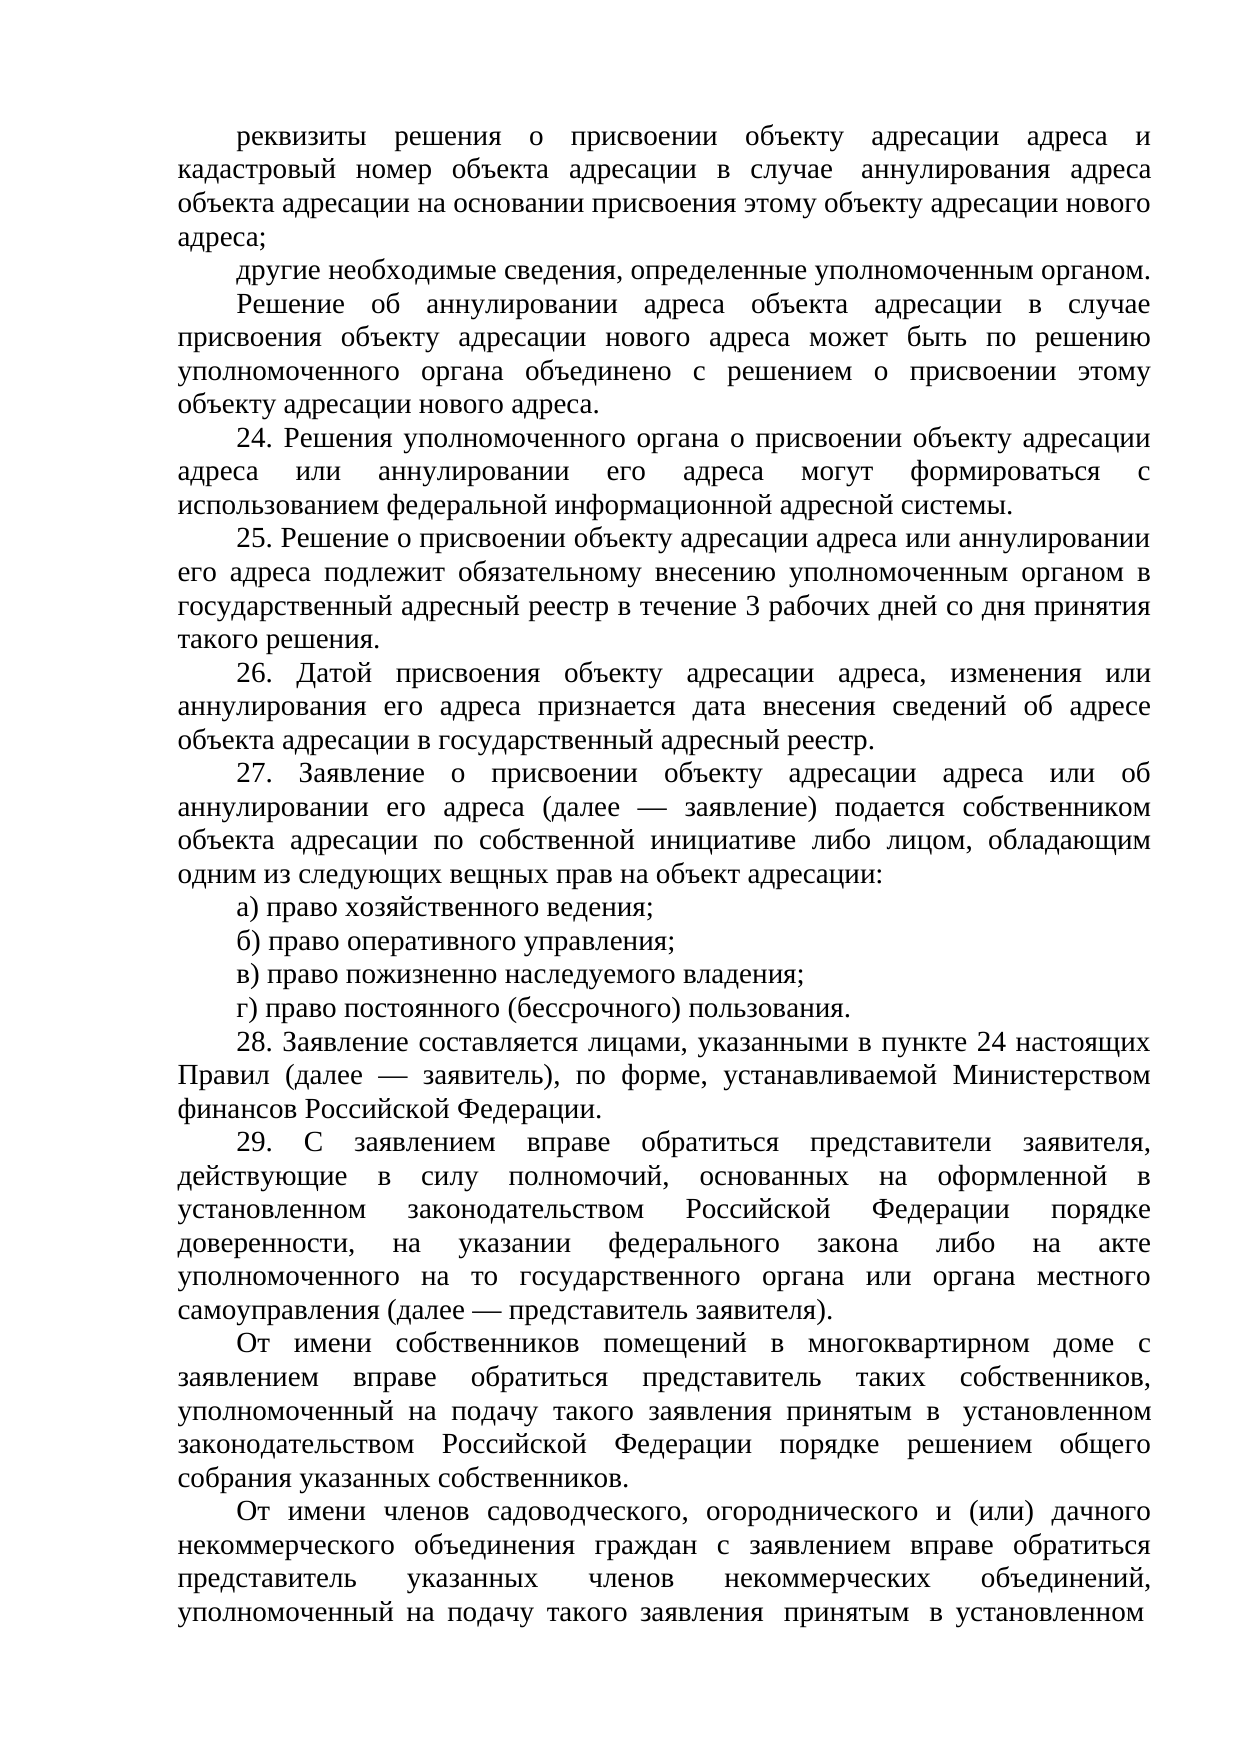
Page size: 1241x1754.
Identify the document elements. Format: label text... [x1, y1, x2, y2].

text реквизиты решения о присвоении объекту адресации адреса и кадастровый номер объекта адресации в случае аннулирования адреса объекта адресации на основании присвоения этому объекту адресации нового адреса; [177, 118, 1152, 252]
text Решение об аннулировании адреса объекта адресации в случае присвоения объекту адресации нового адреса может быть по решению уполномоченного органа объединено с решением о присвоении этому объекту адресации нового адреса. [177, 286, 1152, 420]
text в) право пожизненно наследуемого владения; [177, 957, 1152, 990]
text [177, 1493, 1152, 1627]
text г) право постоянного (бессрочного) пользования. [177, 990, 1152, 1024]
text 27. Заявление о присвоении объекту адресации адреса или об аннулировании его адреса (далее — заявление) подается собственником объекта адресации по собственной инициативе либо лицом, обладающим одним из следующих вещных прав на объект адресации: [177, 755, 1152, 889]
text 28. Заявление составляется лицами, указанными в пункте 24 настоящих Правил (далее — заявитель), по форме, устанавливаемой Министерством финансов Российской Федерации. [177, 1024, 1152, 1124]
text б) право оперативного управления; [177, 923, 1152, 957]
text 24. Решения уполномоченного органа о присвоении объекту адресации адреса или аннулировании его адреса могут формироваться с использованием федеральной информационной адресной системы. [177, 420, 1152, 521]
text другие необходимые сведения, определенные уполномоченным органом. [177, 252, 1152, 286]
text 29. С заявлением вправе обратиться представители заявителя, действующие в силу полномочий, основанных на оформленной в установленном законодательством Российской Федерации порядке доверенности, на указании федерального закона либо на акте уполномоченного на то государственного органа или органа местного самоуправления (далее — представитель заявителя). [177, 1124, 1152, 1326]
text От имени собственников помещений в многоквартирном доме с заявлением вправе обратиться представитель таких собственников, уполномоченный на подачу такого заявления принятым в установленном законодательством Российской Федерации порядке решением общего собрания указанных собственников. [177, 1326, 1152, 1493]
text 26. Датой присвоения объекту адресации адреса, изменения или аннулирования его адреса признается дата внесения сведений об адресе объекта адресации в государственный адресный реестр. [177, 655, 1152, 755]
text 25. Решение о присвоении объекту адресации адреса или аннулировании его адреса подлежит обязательному внесению уполномоченным органом в государственный адресный реестр в течение 3 рабочих дней со дня принятия такого решения. [177, 521, 1152, 655]
text а) право хозяйственного ведения; [177, 889, 1152, 923]
